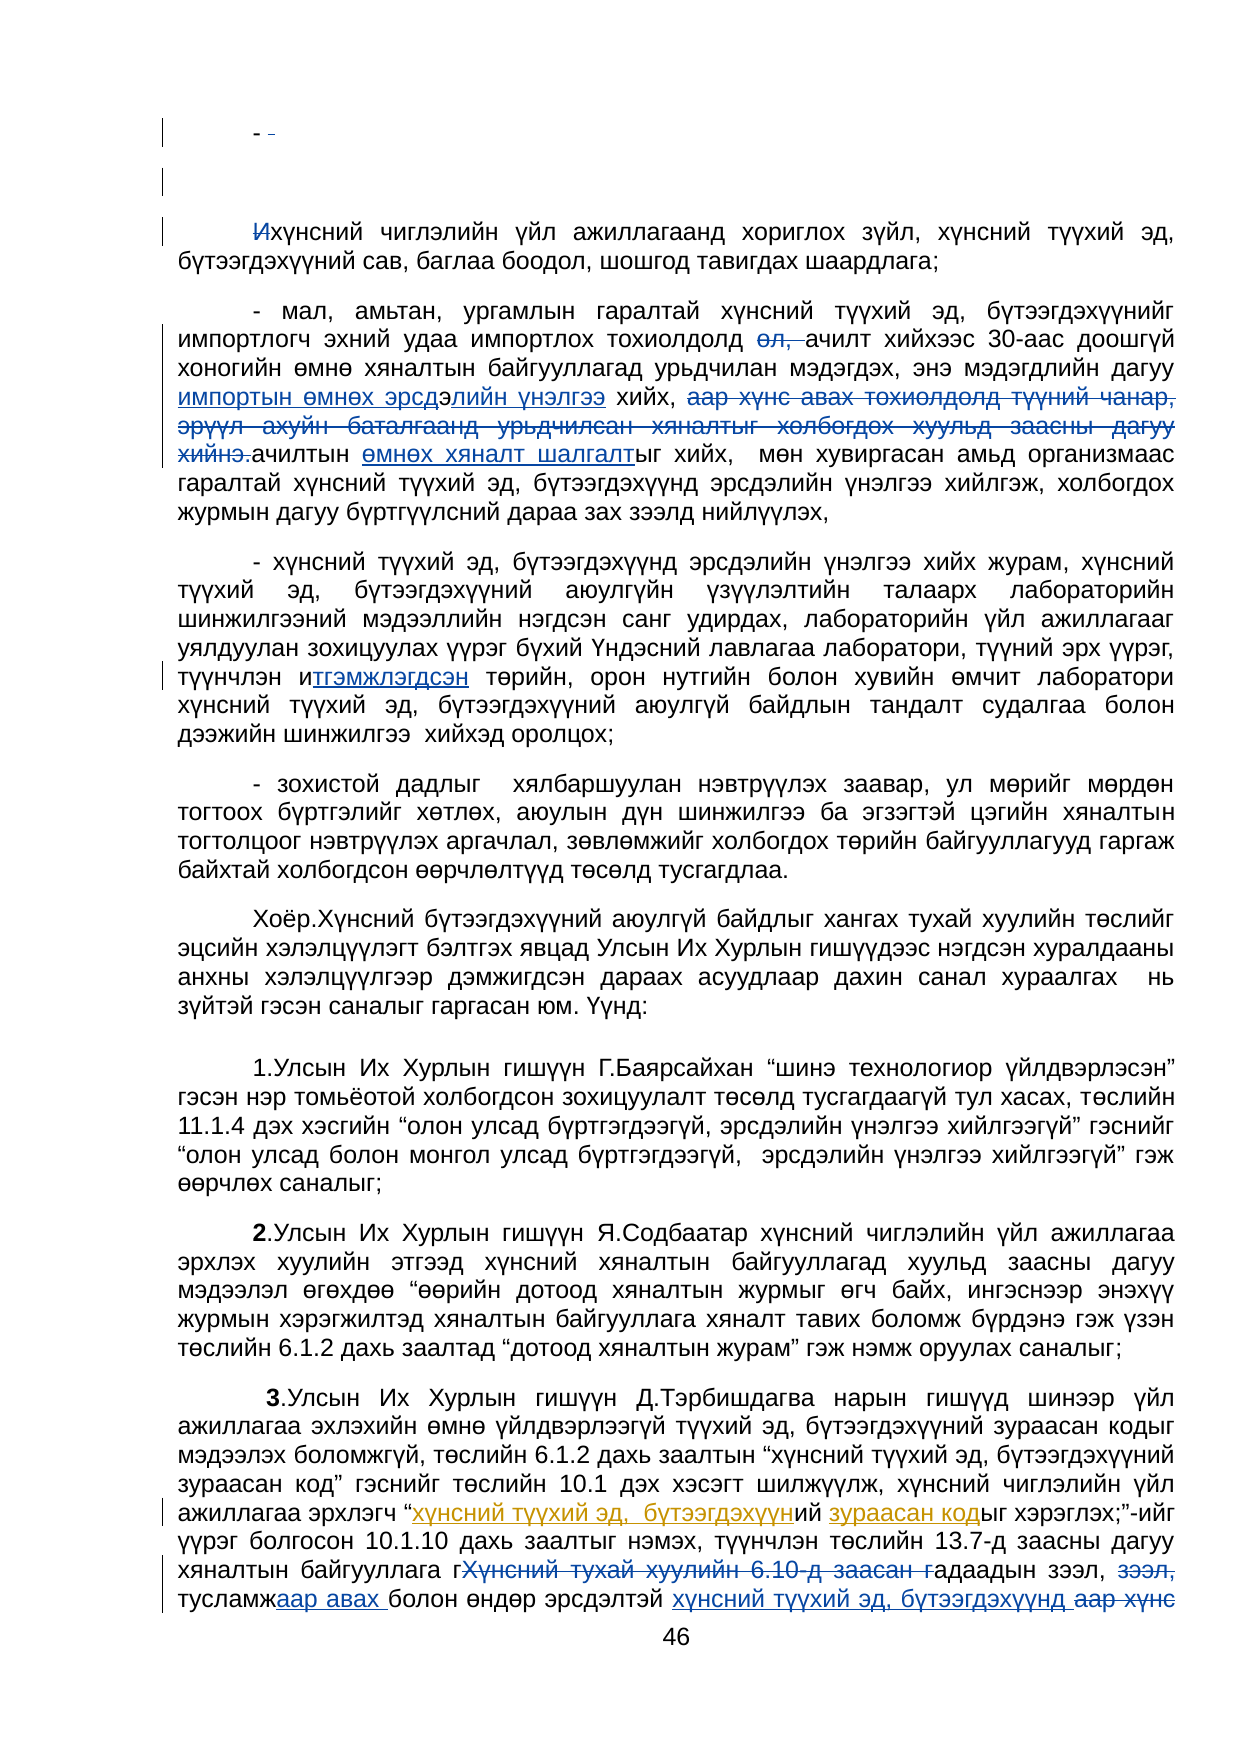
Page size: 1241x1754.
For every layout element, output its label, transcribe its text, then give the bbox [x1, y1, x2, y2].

text - [177, 118, 1175, 147]
text хүнсний чиглэлийн үйл ажиллагаанд хориглох зүйл, хүнсний түүхий эд, бүтээгдэхүүний сав, баглаа боодол, шошгод тавигдах шаардлага; [177, 217, 1175, 275]
text 1.Улсын Их Хурлын гишүүн Г.Баярсайхан “шинэ технологиор үйлдвэрлэсэн” гэсэн нэр томьёотой холбогдсон зохицуулалт төсөлд тусгагдаагүй тул хасах, төслийн 11.1.4 дэх хэсгийн “олон улсад бүртгэгдээгүй, эрсдэлийн үнэлгээ хийлгээгүй” гэснийг “олон улсад болон монгол улсад бүртгэгдээгүй, эрсдэлийн үнэлгээ хийлгээгүй” гэж өөрчлөх саналыг; [177, 1053, 1175, 1197]
text 2.Улсын Их Хурлын гишүүн Я.Содбаатар хүнсний чиглэлийн үйл ажиллагаа эрхлэх хуулийн этгээд хүнсний хяналтын байгууллагад хуульд заасны дагуу мэдээлэл өгөхдөө “өөрийн дотоод хяналтын журмыг өгч байх, ингэснээр энэхүү журмын хэрэгжилтэд хяналтын байгууллага хяналт тавих боломж бүрдэнэ гэж үзэн төслийн 6.1.2 дахь заалтад “дотоод хяналтын журам” гэж нэмж оруулах саналыг; [177, 1218, 1175, 1362]
text - хүнсний түүхий эд, бүтээгдэхүүнд эрсдэлийн үнэлгээ хийх журам, хүнсний түүхий эд, бүтээгдэхүүний аюулгүйн үзүүлэлтийн талаарх лабораторийн шинжилгээний мэдээллийн нэгдсэн санг удирдах, лабораторийн үйл ажиллагааг уялдуулан зохицуулах үүрэг бүхий Үндэсний лавлагаа лаборатори, түүний эрх үүрэг, түүнчлэн и төрийн, орон нутгийн болон хувийн өмчит лаборатори хүнсний түүхий эд, бүтээгдэхүүний аюулгүй байдлын тандалт судалгаа болон дээжийн шинжилгээ хийхэд оролцох; [177, 546, 1175, 748]
text - мал, амьтан, ургамлын гаралтай хүнсний түүхий эд, бүтээгдэхүүнийг импортлогч эхний удаа импортлох тохиолдолд ачилт хийхээс 30-аас доошгүй хоногийн өмнө хяналтын байгууллагад урьдчилан мэдэгдэх, энэ мэдэгдлийн дагуу э хийх, ачилтын ыг хийх, мөн хувиргасан амьд организмаас гаралтай хүнсний түүхий эд, бүтээгдэхүүнд эрсдэлийн үнэлгээ хийлгэж, холбогдох журмын дагуу бүртгүүлсний дараа зах зээлд нийлүүлэх, [177, 427, 1175, 526]
text - зохистой дадлыг хялбаршуулан нэвтрүүлэх заавар, ул мөрийг мөрдөн тогтоох бүртгэлийг хөтлөх, аюулын дүн шинжилгээ ба эгзэгтэй цэгийн хяналтын тогтолцоог нэвтрүүлэх аргачлал, зөвлөмжийг холбогдох төрийн байгууллагууд гаргаж байхтай холбогдсон өөрчлөлтүүд төсөлд тусгагдлаа. [177, 768, 1175, 883]
text - мал, амьтан, ургамлын гаралтай хүнсний түүхий эд, бүтээгдэхүүнийг импортлогч эхний удаа импортлох тохиолдолд ачилт хийхээс 30-аас доошгүй хоногийн өмнө хяналтын байгууллагад урьдчилан мэдэгдэх, энэ мэдэгдлийн дагуу э хийх, ачилтын ыг хийх, мөн хувиргасан амьд организмаас гаралтай хүнсний түүхий эд, бүтээгдэхүүнд эрсдэлийн үнэлгээ хийлгэж, холбогдох журмын дагуу бүртгүүлсний дараа зах зээлд нийлүүлэх, [177, 296, 1175, 426]
text Хоёр.Хүнсний бүтээгдэхүүний аюулгүй байдлыг хангах тухай хуулийн төслийг эцсийн хэлэлцүүлэгт бэлтгэх явцад Улсын Их Хурлын гишүүдээс нэгдсэн хуралдааны анхны хэлэлцүүлгээр дэмжигдсэн дараах асуудлаар дахин санал хураалгах нь зүйтэй гэсэн саналыг гаргасан юм. Үүнд: [177, 904, 1175, 1019]
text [177, 1383, 1175, 1613]
